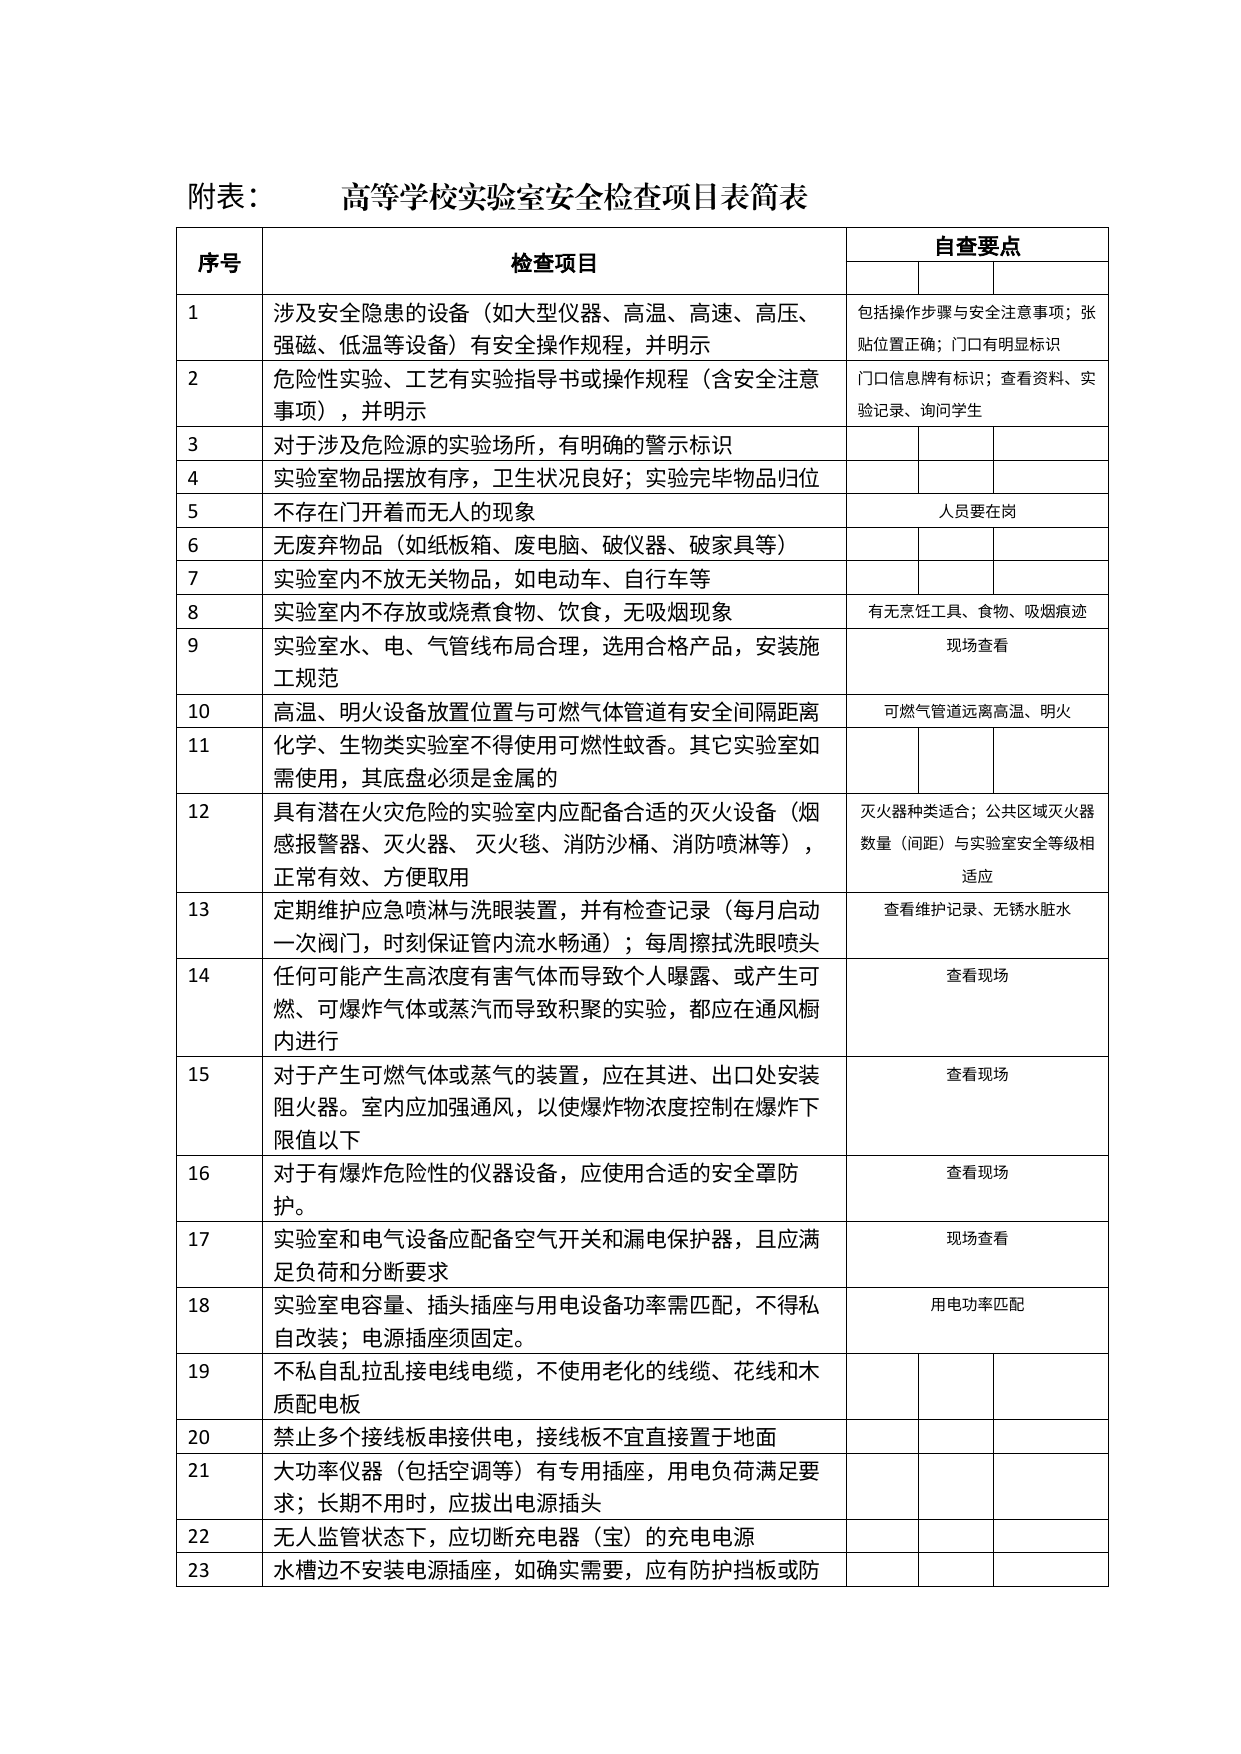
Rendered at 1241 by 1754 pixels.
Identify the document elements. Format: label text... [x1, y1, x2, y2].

table_header 自查要点 [847, 228, 1108, 261]
table_header 检查项目 [263, 228, 846, 294]
table_cell 危险性实验、工艺有实验指导书或操作规程（含安全注意事项），并明示 [263, 361, 846, 426]
table_cell [847, 728, 918, 793]
table_cell 高温、明火设备放置位置与可燃气体管道有安全间隔距离 [263, 695, 846, 727]
table_cell 查看现场 [847, 1156, 1108, 1221]
table_cell [994, 262, 1108, 294]
table_cell [994, 427, 1108, 460]
table_cell [847, 262, 918, 294]
table_cell 20 [177, 1420, 262, 1452]
table_cell 10 [177, 695, 262, 727]
table_cell 包括操作步骤与安全注意事项；张贴位置正确；门口有明显标识 [847, 295, 1108, 360]
table_cell [847, 1553, 918, 1586]
table_cell 现场查看 [847, 629, 1108, 693]
table_cell 化学、生物类实验室不得使用可燃性蚊香。其它实验室如需使用，其底盘必须是金属的 [263, 728, 846, 793]
table_cell [919, 561, 993, 594]
table_cell [919, 528, 993, 560]
table_cell [994, 1520, 1108, 1552]
table_cell 实验室内不放无关物品，如电动车、自行车等 [263, 561, 846, 594]
table_cell [847, 528, 918, 560]
table_cell 16 [177, 1156, 262, 1221]
table_cell 7 [177, 561, 262, 594]
table_cell 12 [177, 794, 262, 892]
table_cell 查看现场 [847, 959, 1108, 1056]
table_cell 17 [177, 1222, 262, 1287]
table_cell [847, 1520, 918, 1552]
table_cell [847, 427, 918, 460]
table_cell 对于涉及危险源的实验场所，有明确的警示标识 [263, 427, 846, 460]
table_cell 查看维护记录、无锈水脏水 [847, 893, 1108, 958]
table_cell 1 [177, 295, 262, 360]
table_cell 13 [177, 893, 262, 958]
table_cell 无废弃物品（如纸板箱、废电脑、破仪器、破家具等） [263, 528, 846, 560]
table_cell 可燃气管道远离高温、明火 [847, 695, 1108, 727]
table_cell 实验室水、电、气管线布局合理，选用合格产品，安装施工规范 [263, 629, 846, 693]
table_cell 8 [177, 595, 262, 627]
table_cell [919, 1420, 993, 1452]
table_cell 5 [177, 494, 262, 527]
table_cell [919, 1520, 993, 1552]
table_cell 实验室和电气设备应配备空气开关和漏电保护器，且应满足负荷和分断要求 [263, 1222, 846, 1287]
table_cell 用电功率匹配 [847, 1288, 1108, 1353]
table_cell 实验室物品摆放有序，卫生状况良好；实验完毕物品归位 [263, 461, 846, 493]
table_cell 不私自乱拉乱接电线电缆，不使用老化的线缆、花线和木质配电板 [263, 1354, 846, 1419]
table_cell 6 [177, 528, 262, 560]
table_cell [847, 561, 918, 594]
table_cell 大功率仪器（包括空调等）有专用插座，用电负荷满足要求；长期不用时，应拔出电源插头 [263, 1454, 846, 1518]
table_cell 19 [177, 1354, 262, 1419]
table_cell 水槽边不安装电源插座，如确实需要，应有防护挡板或防护罩 [263, 1553, 846, 1586]
table_cell 门口信息牌有标识；查看资料、实验记录、询问学生 [847, 361, 1108, 426]
table_cell 18 [177, 1288, 262, 1353]
table_cell 实验室内不存放或烧煮食物、饮食，无吸烟现象 [263, 595, 846, 627]
table_cell [919, 728, 993, 793]
table_cell [994, 1354, 1108, 1419]
table_cell [994, 728, 1108, 793]
table_cell [994, 1454, 1108, 1518]
table_cell 11 [177, 728, 262, 793]
table_cell [919, 461, 993, 493]
table_cell 无人监管状态下，应切断充电器（宝）的充电电源 [263, 1520, 846, 1552]
table_cell 3 [177, 427, 262, 460]
table_cell [847, 461, 918, 493]
table_header 序号 [177, 228, 262, 294]
table_cell [994, 1553, 1108, 1586]
table_cell 14 [177, 959, 262, 1056]
table_cell [847, 1354, 918, 1419]
table_cell 2 [177, 361, 262, 426]
table_cell [994, 1420, 1108, 1452]
table_cell 查看现场 [847, 1057, 1108, 1155]
table_cell [919, 1553, 993, 1586]
table_cell 灭火器种类适合；公共区域灭火器数量（间距）与实验室安全等级相适应 [847, 794, 1108, 892]
table_cell 不存在门开着而无人的现象 [263, 494, 846, 527]
table_cell [847, 1420, 918, 1452]
table_cell 21 [177, 1454, 262, 1518]
table_cell 实验室电容量、插头插座与用电设备功率需匹配，不得私自改装；电源插座须固定。 [263, 1288, 846, 1353]
table_cell 对于有爆炸危险性的仪器设备，应使用合适的安全罩防护。 [263, 1156, 846, 1221]
table_cell 15 [177, 1057, 262, 1155]
table_cell 定期维护应急喷淋与洗眼装置，并有检查记录（每月启动一次阀门，时刻保证管内流水畅通）；每周擦拭洗眼喷头 [263, 893, 846, 958]
list 附表： 高等学校实验室安全检查项目表简表 [187, 162, 1053, 227]
table_cell 人员要在岗 [847, 494, 1108, 527]
table_cell 禁止多个接线板串接供电，接线板不宜直接置于地面 [263, 1420, 846, 1452]
table_cell 涉及安全隐患的设备（如大型仪器、高温、高速、高压、强磁、低温等设备）有安全操作规程，并明示 [263, 295, 846, 360]
table_cell 22 [177, 1520, 262, 1552]
table_cell [994, 561, 1108, 594]
table_cell [919, 1454, 993, 1518]
table_cell 有无烹饪工具、食物、吸烟痕迹 [847, 595, 1108, 627]
table_cell 具有潜在火灾危险的实验室内应配备合适的灭火设备（烟感报警器、灭火器、 灭火毯、消防沙桶、消防喷淋等），正常有效、方便取用 [263, 794, 846, 892]
table_cell 23 [177, 1553, 262, 1586]
table_cell 对于产生可燃气体或蒸气的装置，应在其进、出口处安装阻火器。室内应加强通风，以使爆炸物浓度控制在爆炸下限值以下 [263, 1057, 846, 1155]
table_cell [994, 528, 1108, 560]
table_cell [847, 1454, 918, 1518]
table_cell [919, 1354, 993, 1419]
table_cell 现场查看 [847, 1222, 1108, 1287]
table_cell 任何可能产生高浓度有害气体而导致个人曝露、或产生可燃、可爆炸气体或蒸汽而导致积聚的实验，都应在通风橱内进行 [263, 959, 846, 1056]
table_cell 4 [177, 461, 262, 493]
table_cell [919, 262, 993, 294]
table_cell [919, 427, 993, 460]
table_cell 9 [177, 629, 262, 693]
table_cell [994, 461, 1108, 493]
